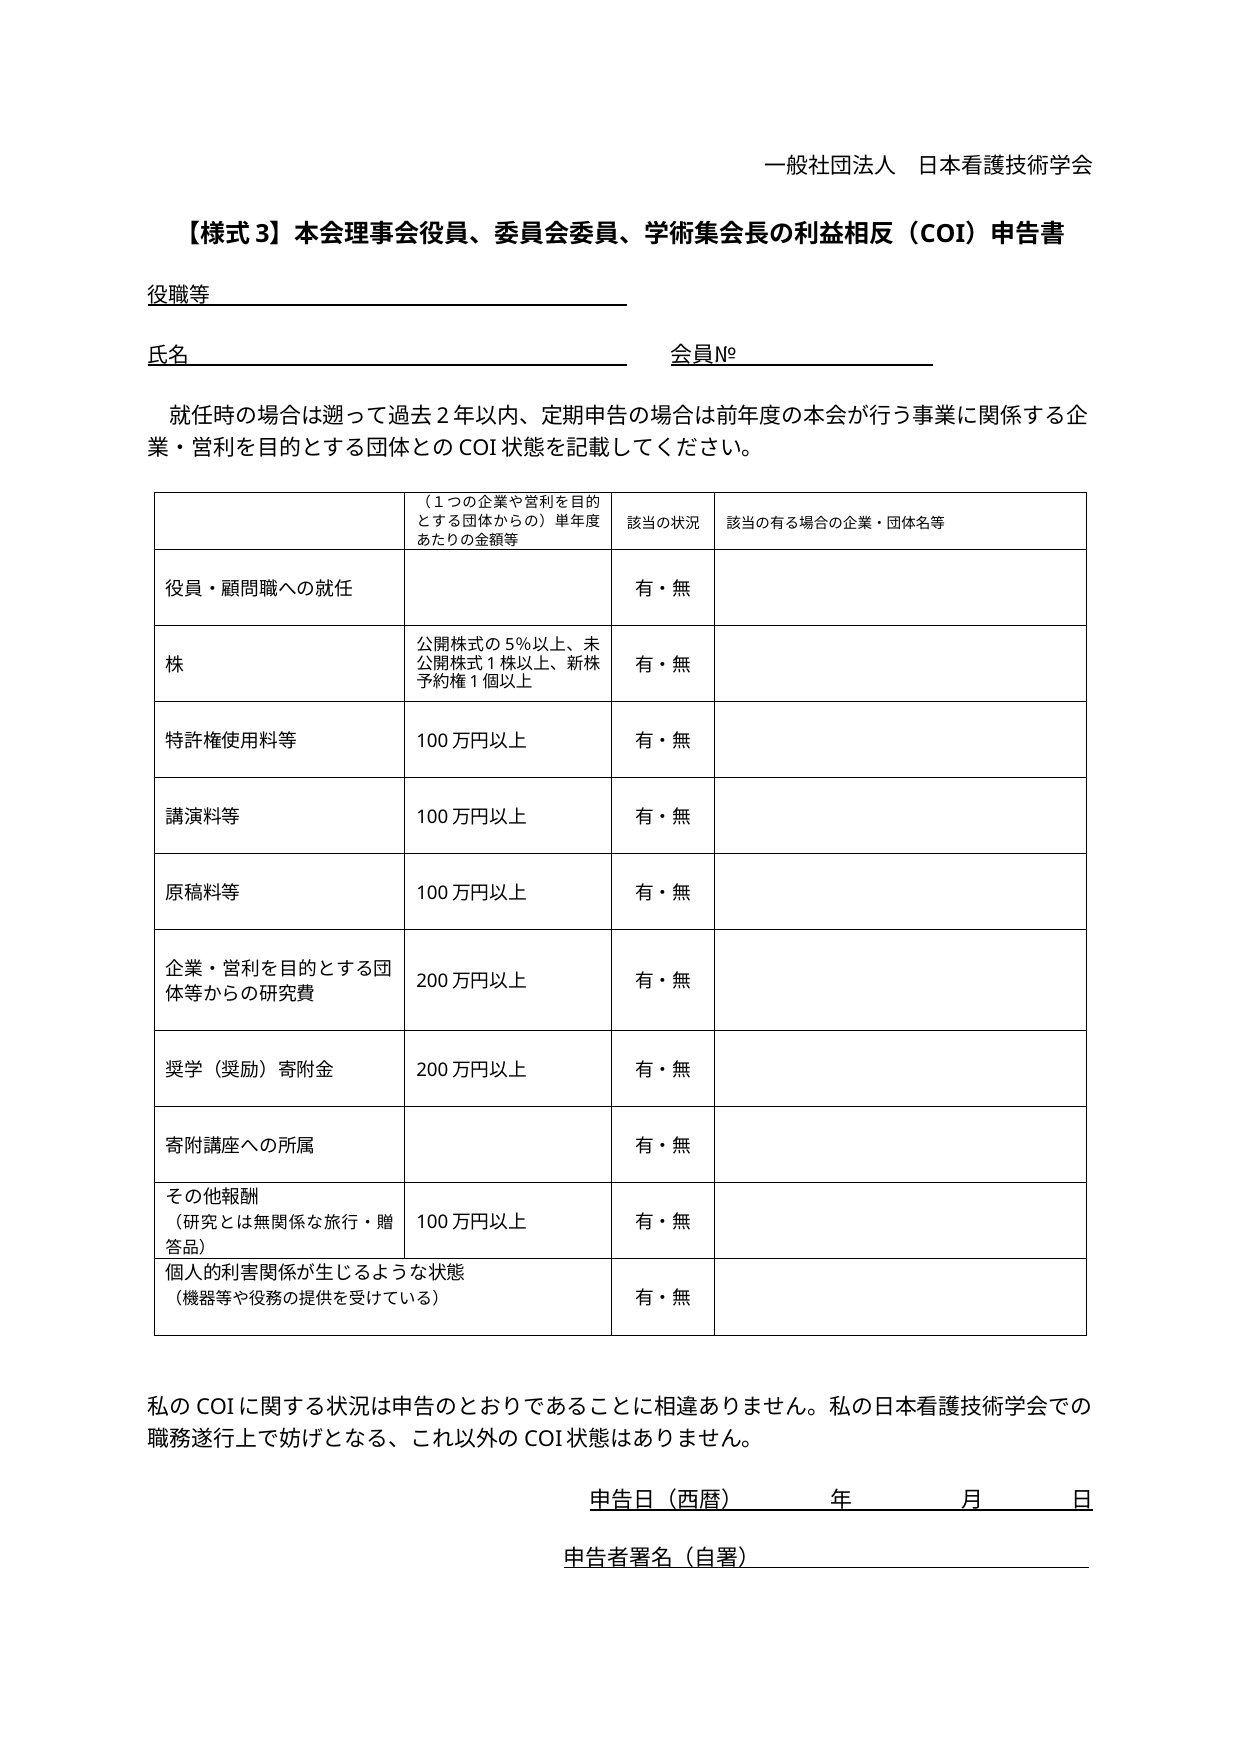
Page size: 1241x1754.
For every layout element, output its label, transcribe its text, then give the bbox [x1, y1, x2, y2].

table_cell 奨学（奨励）寄附金 [155, 1031, 404, 1106]
table_cell [715, 778, 1086, 853]
text 氏名 会員№ [148, 337, 1092, 368]
table_cell [715, 1183, 1086, 1258]
table_cell 有・無 [612, 626, 714, 701]
table_header 該当の状況 [612, 493, 714, 549]
table_cell [715, 550, 1086, 625]
table_cell その他報酬 （研究とは無関係な旅行・贈答品） [155, 1183, 404, 1258]
table_cell 200万円以上 [405, 930, 611, 1030]
table_cell [715, 930, 1086, 1030]
table_cell 役員・顧問職への就任 [155, 550, 404, 625]
text 申告日（西暦） 年 月 日 [148, 1482, 1092, 1514]
table_cell 企業・営利を目的とする団体等からの研究費 [155, 930, 404, 1030]
table_header [155, 493, 404, 549]
table_cell [715, 1031, 1086, 1106]
table_cell 原稿料等 [155, 854, 404, 929]
table_cell 有・無 [612, 1183, 714, 1258]
table_cell 100万円以上 [405, 702, 611, 777]
table_header （１つの企業や営利を目的とする団体からの）単年度あたりの金額等 [405, 493, 611, 549]
table_cell 100万円以上 [405, 778, 611, 853]
table_cell [405, 550, 611, 625]
table_cell 有・無 [612, 1031, 714, 1106]
text 申告者署名（自署） [148, 1539, 1092, 1571]
table_cell [715, 702, 1086, 777]
table_cell 有・無 [612, 1107, 714, 1182]
table_cell 有・無 [612, 702, 714, 777]
table_cell 有・無 [612, 550, 714, 625]
table_cell 講演料等 [155, 778, 404, 853]
text 一般社団法人 日本看護技術学会 [148, 148, 1092, 179]
table_cell 有・無 [612, 930, 714, 1030]
table_header 該当の有る場合の企業・団体名等 [715, 493, 1086, 549]
table_cell [715, 626, 1086, 701]
text 役職等 [148, 278, 1092, 308]
table_cell 有・無 [612, 854, 714, 929]
table_cell 公開株式の5％以上、未公開株式1株以上、新株予約権1個以上 [405, 626, 611, 701]
table_cell 個人的利害関係が生じるような状態 （機器等や役務の提供を受けている） [155, 1259, 611, 1335]
table_cell 100万円以上 [405, 854, 611, 929]
text 私のCOIに関する状況は申告のとおりであることに相違ありません。私の日本看護技術学会での職務遂行上で妨げとなる、これ以外のCOI状態はありません。 [148, 1389, 1092, 1452]
table_cell 有・無 [612, 778, 714, 853]
table_cell 株 [155, 626, 404, 701]
table_cell 有・無 [612, 1259, 714, 1335]
table_cell [715, 854, 1086, 929]
table_cell [715, 1107, 1086, 1182]
text 就任時の場合は遡って過去2年以内、定期申告の場合は前年度の本会が行う事業に関係する企業・営利を目的とする団体とのCOI状態を記載してください。 [148, 398, 1092, 462]
table_cell 200万円以上 [405, 1031, 611, 1106]
table_cell 寄附講座への所属 [155, 1107, 404, 1182]
table_cell [715, 1259, 1086, 1335]
table_cell 100万円以上 [405, 1183, 611, 1258]
table_cell [405, 1107, 611, 1182]
text 【様式3】本会理事会役員、委員会委員、学術集会長の利益相反（COI）申告書 [148, 213, 1092, 250]
table_cell 特許権使用料等 [155, 702, 404, 777]
